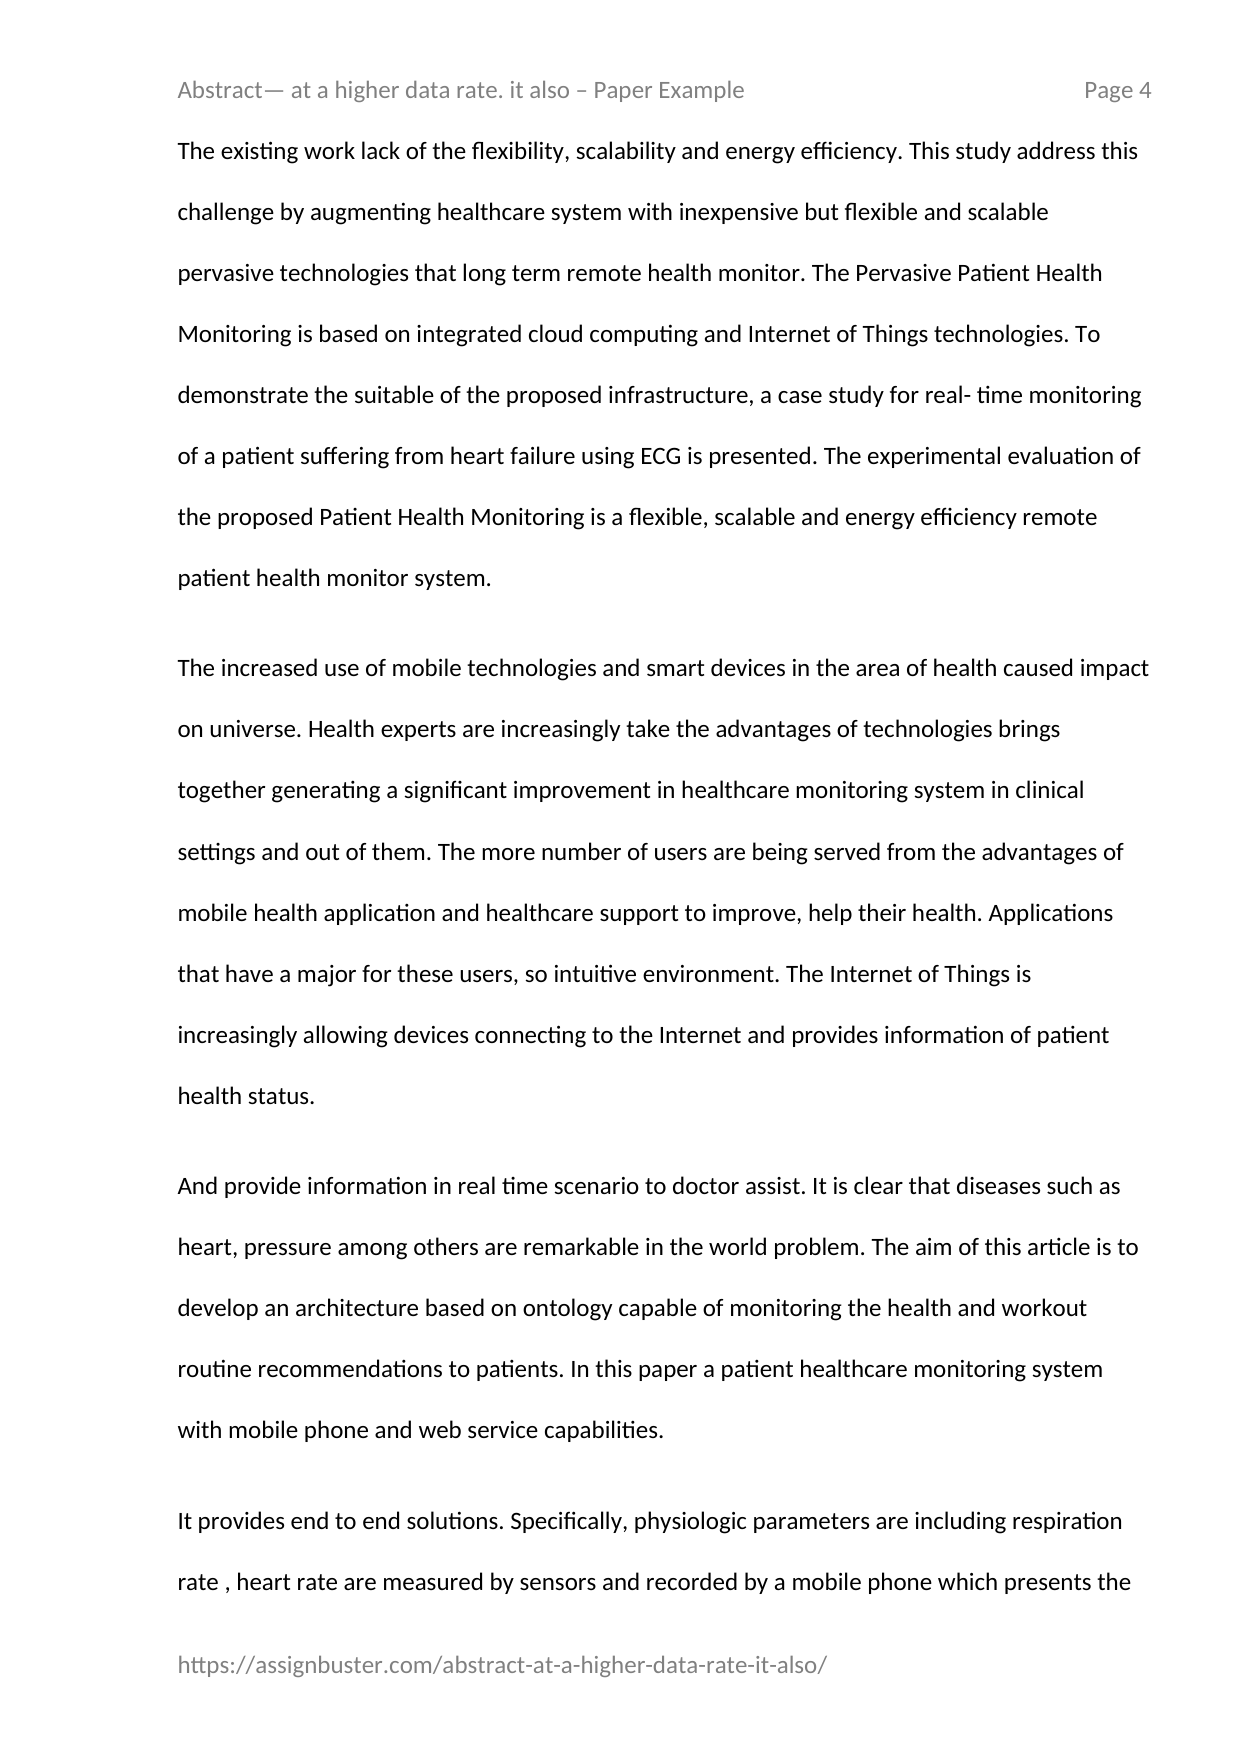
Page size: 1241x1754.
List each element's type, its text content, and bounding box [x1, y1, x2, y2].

text And provide information in real time scenario to doctor assist. It is clear that diseases such as heart, pressure among others are remarkable in the world problem. The aim of this article is to develop an architecture based on ontology capable of monitoring the health and workout routine recommendations to patients. In this paper a patient healthcare monitoring system with mobile phone and web service capabilities. [177, 1170, 1152, 1445]
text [177, 1505, 1152, 1597]
text The existing work lack of the flexibility, scalability and energy efficiency. This study address this challenge by augmenting healthcare system with inexpensive but flexible and scalable pervasive technologies that long term remote health monitor. The Pervasive Patient Health Monitoring is based on integrated cloud computing and Internet of Things technologies. To demonstrate the suitable of the proposed infrastructure, a case study for real- time monitoring of a patient suffering from heart failure using ECG is presented. The experimental evaluation of the proposed Patient Health Monitoring is a flexible, scalable and energy efficiency remote patient health monitor system. [177, 135, 1152, 593]
text The increased use of mobile technologies and smart devices in the area of health caused impact on universe. Health experts are increasingly take the advantages of technologies brings together generating a significant improvement in healthcare monitoring system in clinical settings and out of them. The more number of users are being served from the advantages of mobile health application and healthcare support to improve, help their health. Applications that have a major for these users, so intuitive environment. The Internet of Things is increasingly allowing devices connecting to the Internet and provides information of patient health status. [177, 653, 1152, 1110]
